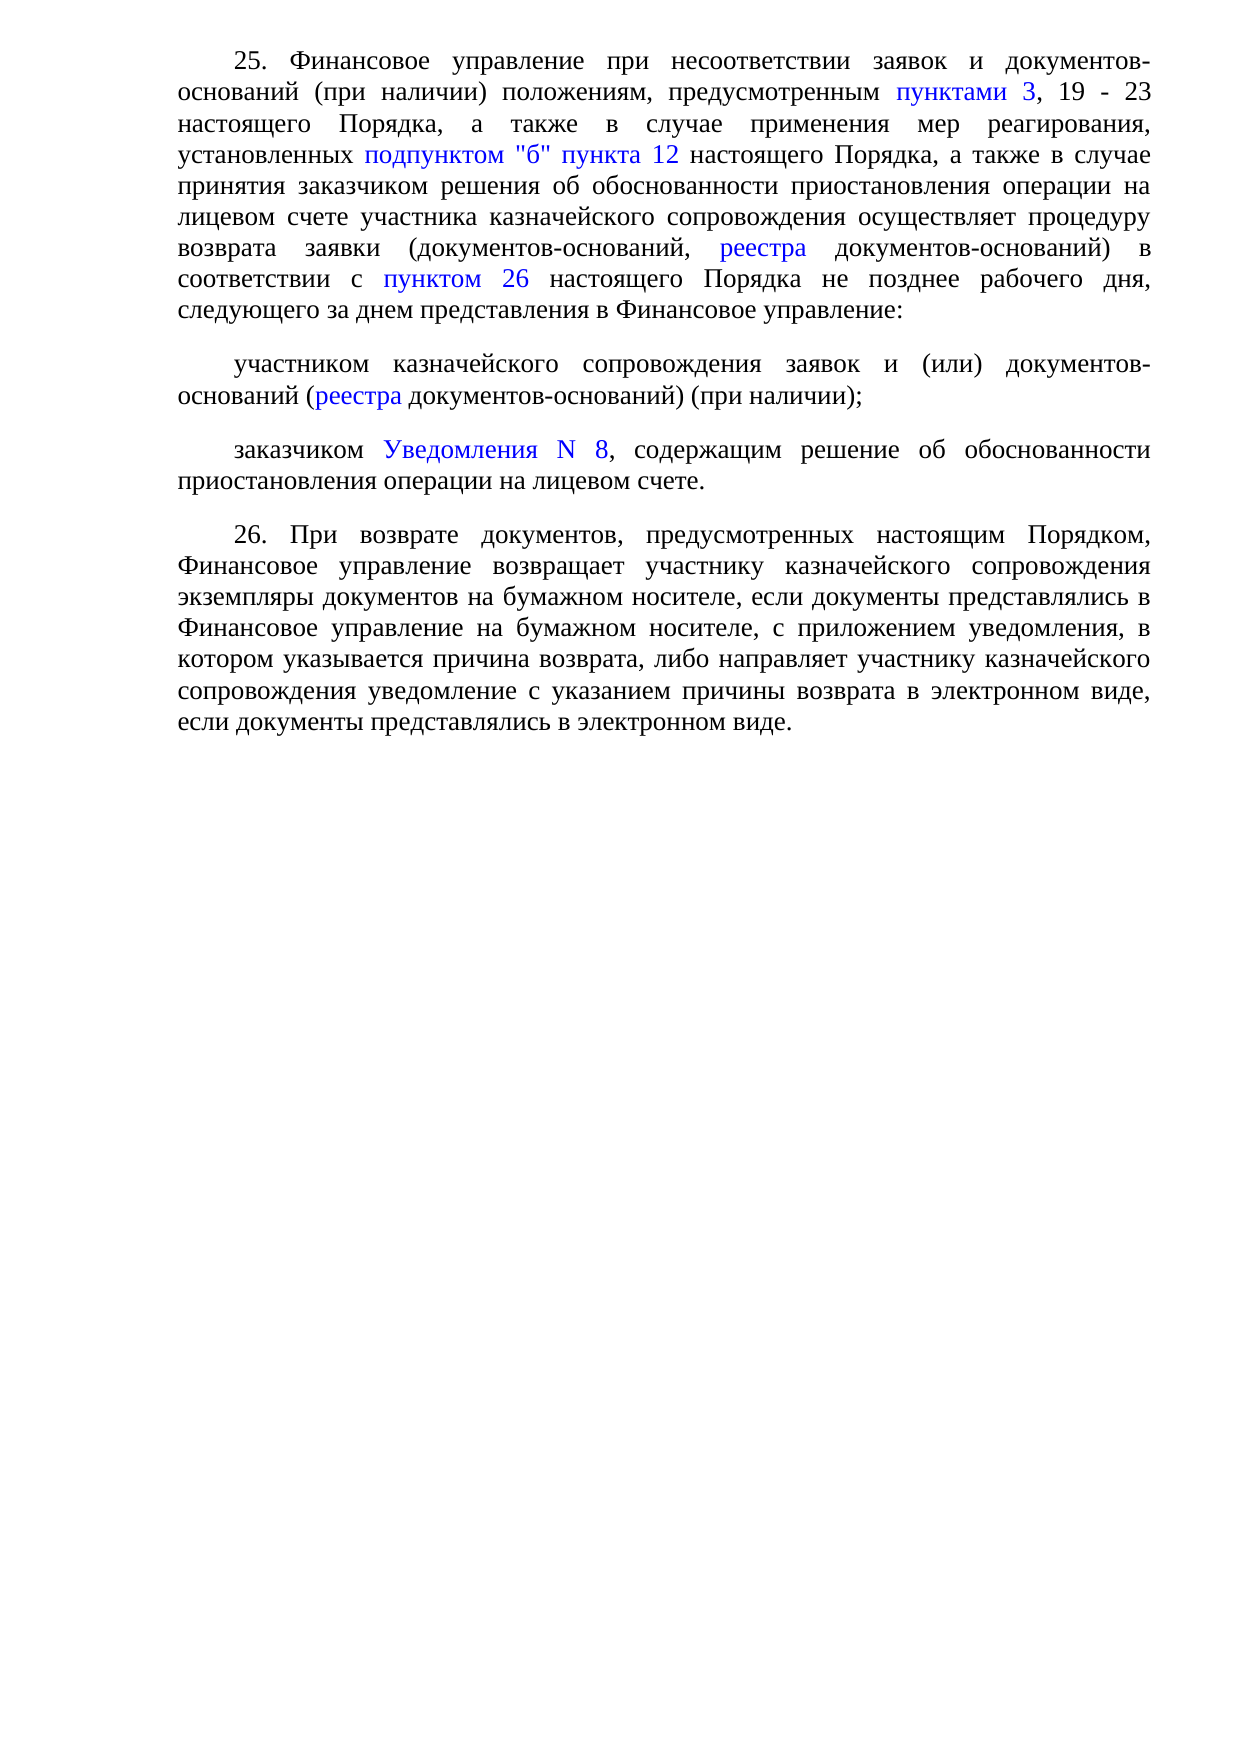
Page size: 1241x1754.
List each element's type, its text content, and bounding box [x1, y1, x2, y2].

text 26. При возврате документов, предусмотренных настоящим Порядком, Финансовое управление возвращает участнику казначейского сопровождения экземпляры документов на бумажном носителе, если документы представлялись в Финансовое управление на бумажном носителе, с приложением уведомления, в котором указывается причина возврата, либо направляет участнику казначейского сопровождения уведомление с указанием причины возврата в электронном виде, если документы представлялись в электронном виде. [177, 518, 1152, 736]
text 25. Финансовое управление при несоответствии заявок и документов-оснований (при наличии) положениям, предусмотренным пунктами 3, 19 - 23 настоящего Порядка, а также в случае применения мер реагирования, установленных подпунктом "б" пункта 12 настоящего Порядка, а также в случае принятия заказчиком решения об обоснованности приостановления операции на лицевом счете участника казначейского сопровождения осуществляет процедуру возврата заявки (документов-оснований, реестра документов-оснований) в соответствии с пунктом 26 настоящего Порядка не позднее рабочего дня, следующего за днем представления в Финансовое управление: [177, 44, 1152, 325]
text участником казначейского сопровождения заявок и (или) документов-оснований (реестра документов-оснований) (при наличии); [177, 348, 1152, 410]
text заказчиком Уведомления N 8, содержащим решение об обоснованности приостановления операции на лицевом счете. [177, 433, 1152, 495]
